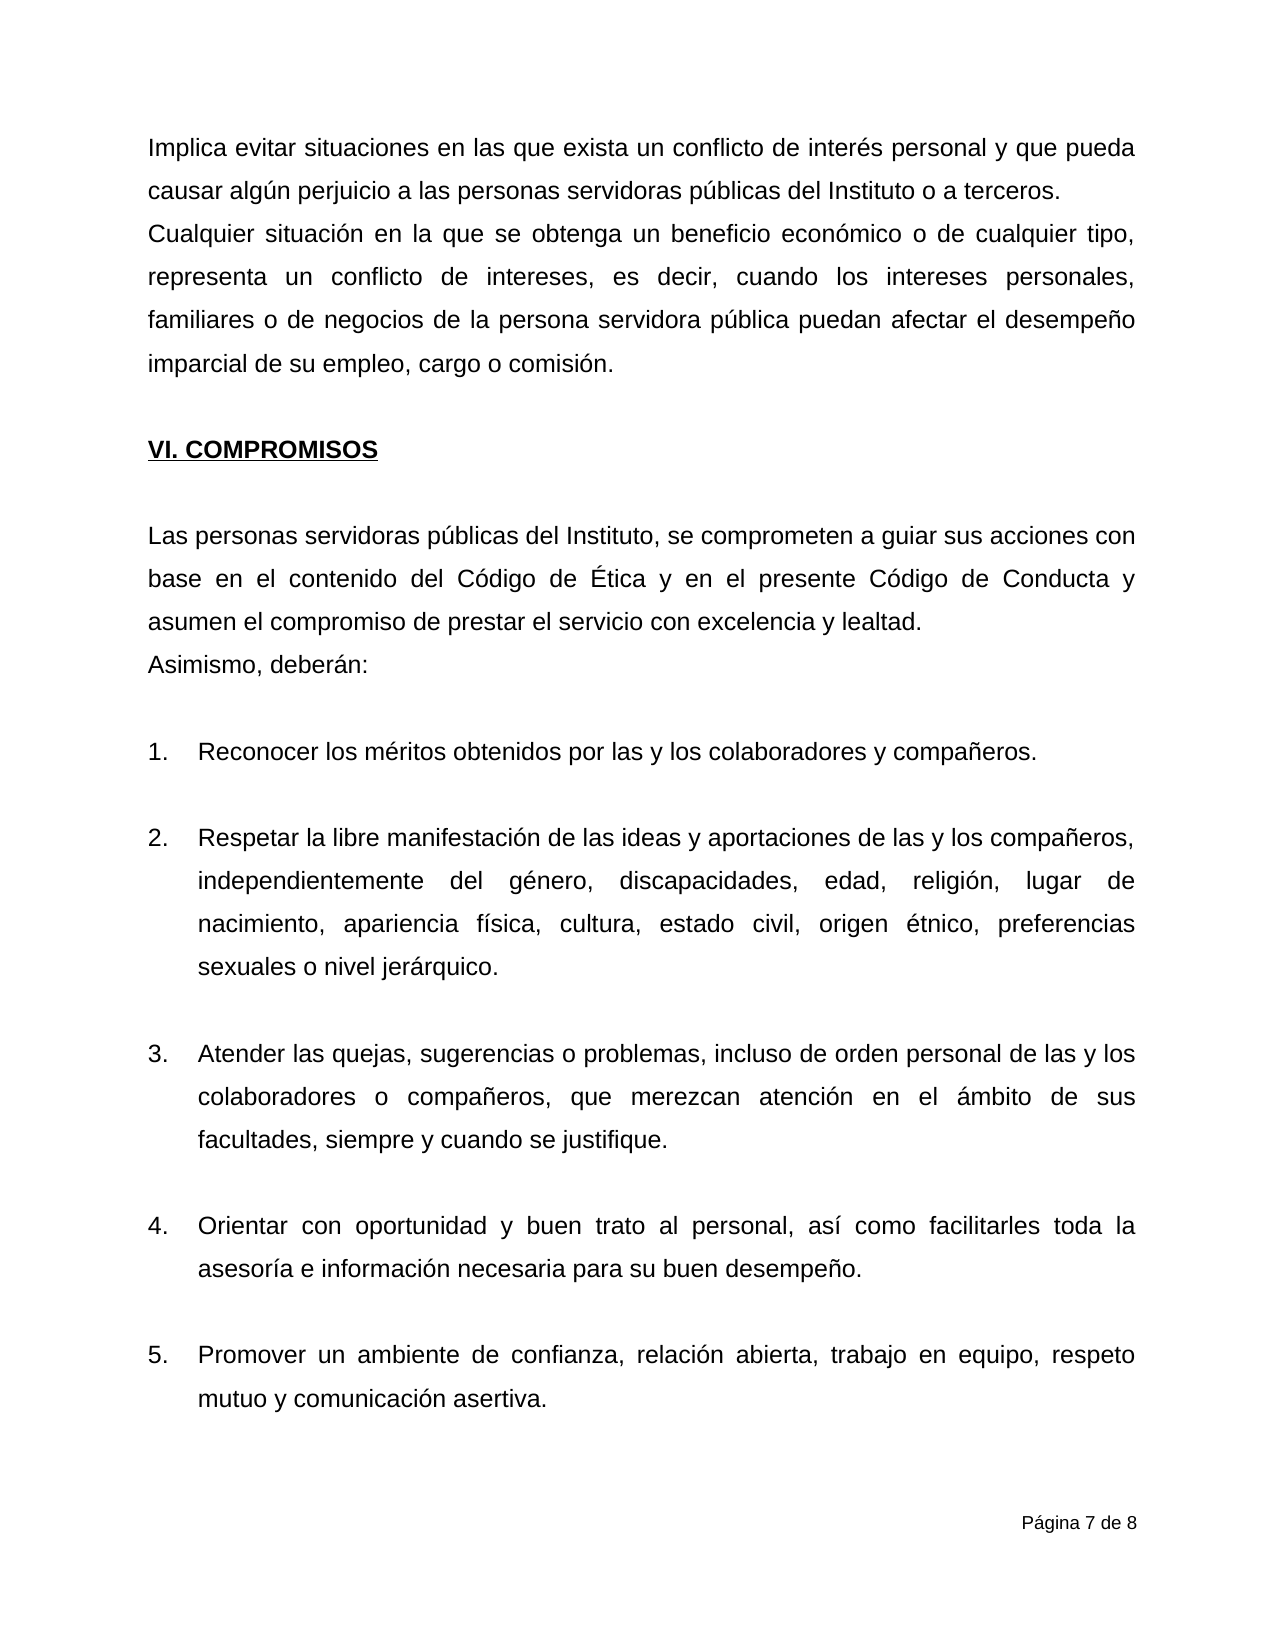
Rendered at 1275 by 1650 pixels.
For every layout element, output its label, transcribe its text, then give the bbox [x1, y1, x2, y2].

text Implica evitar situaciones en las que exista un conflicto de interés personal y que pueda causar algún perjuicio a las personas servidoras públicas del Instituto o a terceros. [148, 133, 1137, 205]
text Cualquier situación en la que se obtenga un beneficio económico o de cualquier tipo, representa un conflicto de intereses, es decir, cuando los intereses personales, familiares o de negocios de la persona servidora pública puedan afectar el desempeño imparcial de su empleo, cargo o comisión. [148, 219, 1137, 377]
text VI. COMPROMISOS [148, 435, 1137, 463]
list Reconocer los méritos obtenidos por las y los colaboradores y compañeros. [148, 737, 1137, 765]
list Atender las quejas, sugerencias o problemas, incluso de orden personal de las y los colaboradores o compañeros, que merezcan atención en el ámbito de sus facultades, siempre y cuando se justifique. [148, 1038, 1137, 1153]
list Promover un ambiente de confianza, relación abierta, trabajo en equipo, respeto mutuo y comunicación asertiva. [148, 1340, 1137, 1412]
text Asimismo, deberán: [148, 650, 1137, 679]
list Respetar la libre manifestación de las ideas y aportaciones de las y los compañeros, independientemente del género, discapacidades, edad, religión, lugar de nacimiento, apariencia física, cultura, estado civil, origen étnico, preferencias sexuales o nivel jerárquico. [148, 823, 1137, 981]
text Las personas servidoras públicas del Instituto, se comprometen a guiar sus acciones con base en el contenido del Código de Ética y en el presente Código de Conducta y asumen el compromiso de prestar el servicio con excelencia y lealtad. [148, 521, 1137, 636]
list Orientar con oportunidad y buen trato al personal, así como facilitarles toda la asesoría e información necesaria para su buen desempeño. [148, 1211, 1137, 1283]
